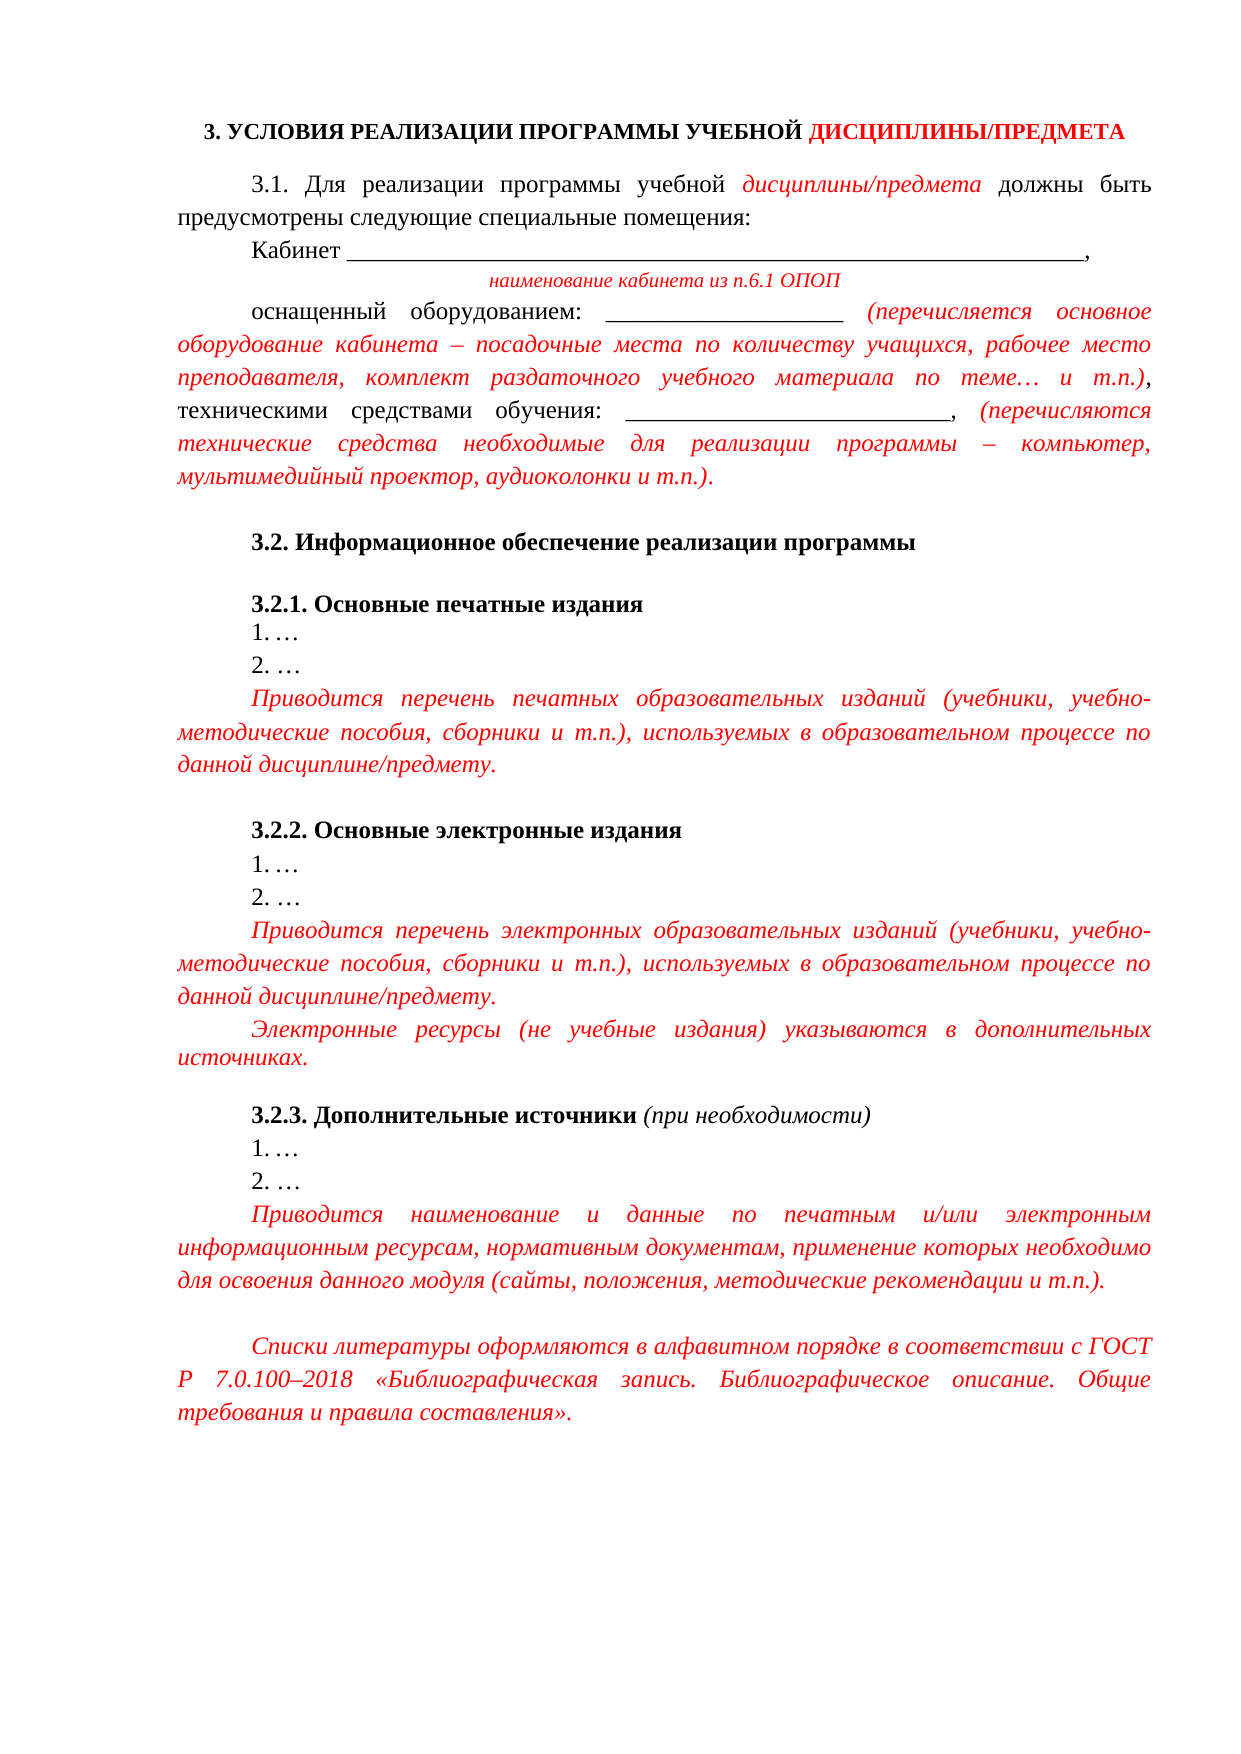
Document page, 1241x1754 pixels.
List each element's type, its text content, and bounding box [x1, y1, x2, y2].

list 3.2.1. Основные печатные издания [177, 589, 1152, 617]
text Приводится перечень печатных образовательных изданий (учебники, учебно-методические пособия, сборники и т.п.), используемых в образовательном процессе по данной дисциплине/предмету. [177, 683, 1152, 778]
text 2. … [177, 1166, 1152, 1195]
text 2. … [177, 651, 1152, 679]
text Приводится наименование и данные по печатным и/или электронным информационным ресурсам, нормативным документам, применение которых необходимо для освоения данного модуля (сайты, положения, методические рекомендации и т.п.). [177, 1199, 1152, 1294]
subtitle Электронные ресурсы (не учебные издания) указываются в дополнительных источниках. [177, 1014, 1152, 1071]
text оснащенный оборудованием: ___________________ (перечисляется основное оборудование кабинета – посадочные места по количеству учащихся, рабочее место преподавателя, комплект раздаточного учебного материала по теме… и т.п.), техническими средствами обучения: __________________________, (перечисляются технические средства необходимые для реализации программы – компьютер, мультимедийный проектор, аудиоколонки и т.п.). [177, 296, 1152, 490]
text 1. … [177, 1133, 1152, 1162]
text 3.2.2. Основные электронные издания [177, 816, 1152, 844]
text наименование кабинета из п.6.1 ОПОП [177, 268, 1152, 292]
text 2. … [177, 882, 1152, 910]
text 3.1. Для реализации программы учебной дисциплины/предмета должны быть предусмотрены следующие специальные помещения: [177, 169, 1152, 231]
text 1. … [177, 849, 1152, 877]
text Приводится перечень электронных образовательных изданий (учебники, учебно-методические пособия, сборники и т.п.), используемых в образовательном процессе по данной дисциплине/предмету. [177, 915, 1152, 1009]
text Кабинет ___________________________________________________________, [177, 235, 1152, 264]
text 3. УСЛОВИЯ РЕАЛИЗАЦИИ ПРОГРАММЫ УЧЕБНОЙ ДИСЦИПЛИНЫ/ПРЕДМЕТА [177, 118, 1152, 144]
text 3.2. Информационное обеспечение реализации программы [177, 527, 1152, 556]
text 1. … [177, 617, 1152, 646]
text Списки литературы оформляются в алфавитном порядке в соответствии с ГОСТ Р 7.0.100–2018 «Библиографическая запись. Библиографическое описание. Общие требования и правила составления». [177, 1331, 1152, 1426]
text 3.2.3. Дополнительные источники (при необходимости) [177, 1100, 1152, 1129]
